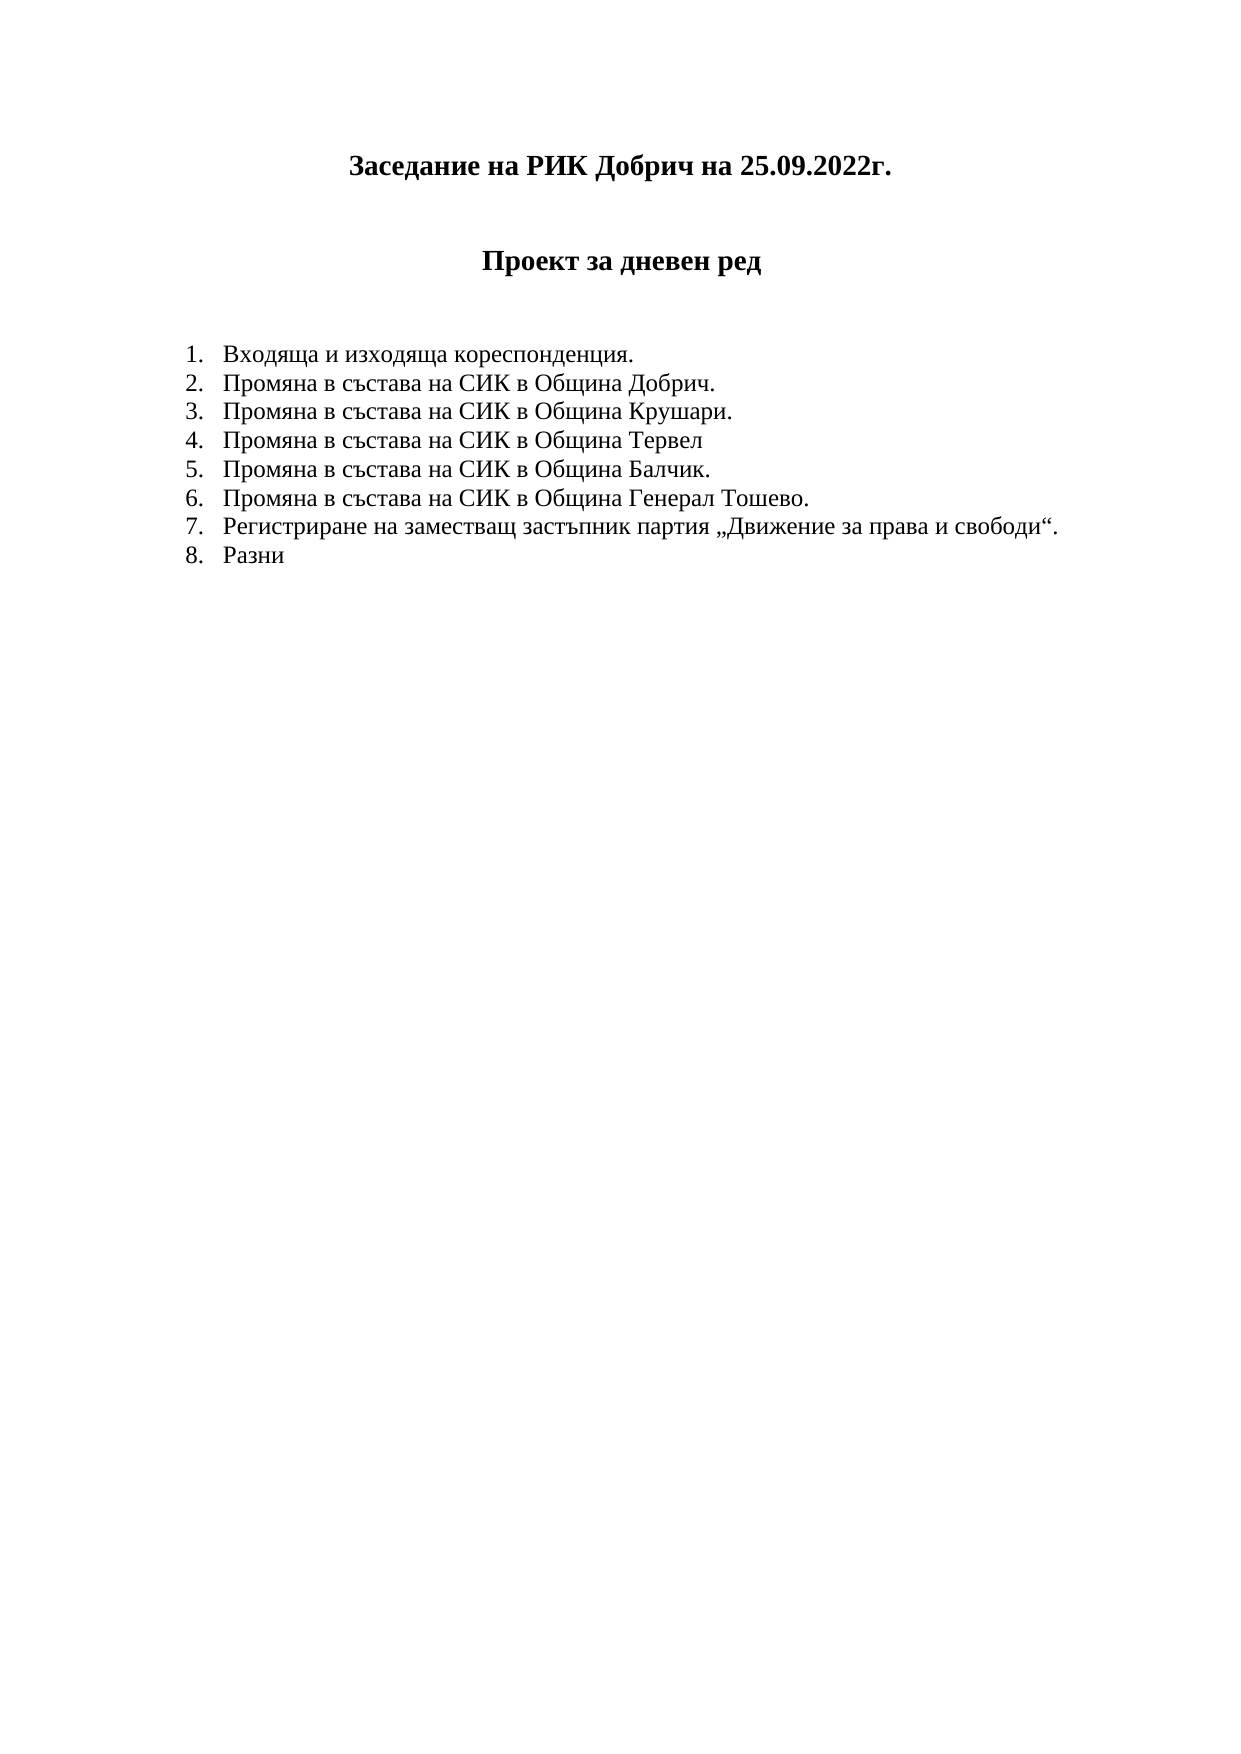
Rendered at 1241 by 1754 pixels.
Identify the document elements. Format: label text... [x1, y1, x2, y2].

list Промяна в състава на СИК в Община Крушари. [185, 396, 1093, 425]
list Разни [185, 540, 1093, 569]
list Регистриране на заместващ застъпник партия „Движение за права и свободи“. [185, 511, 1093, 540]
list Промяна в състава на СИК в Община Генерал Тошево. [185, 483, 1093, 511]
list Промяна в състава на СИК в Община Балчик. [185, 454, 1093, 483]
text Проект за дневен ред [148, 243, 1096, 276]
list Входяща и изходяща кореспонденция. [185, 339, 1093, 368]
list Промяна в състава на СИК в Община Тервел [185, 425, 1093, 454]
list Промяна в състава на СИК в Община Добрич. [185, 368, 1093, 396]
text Заседание на РИК Добрич на 25.09.2022г. [148, 148, 1093, 181]
